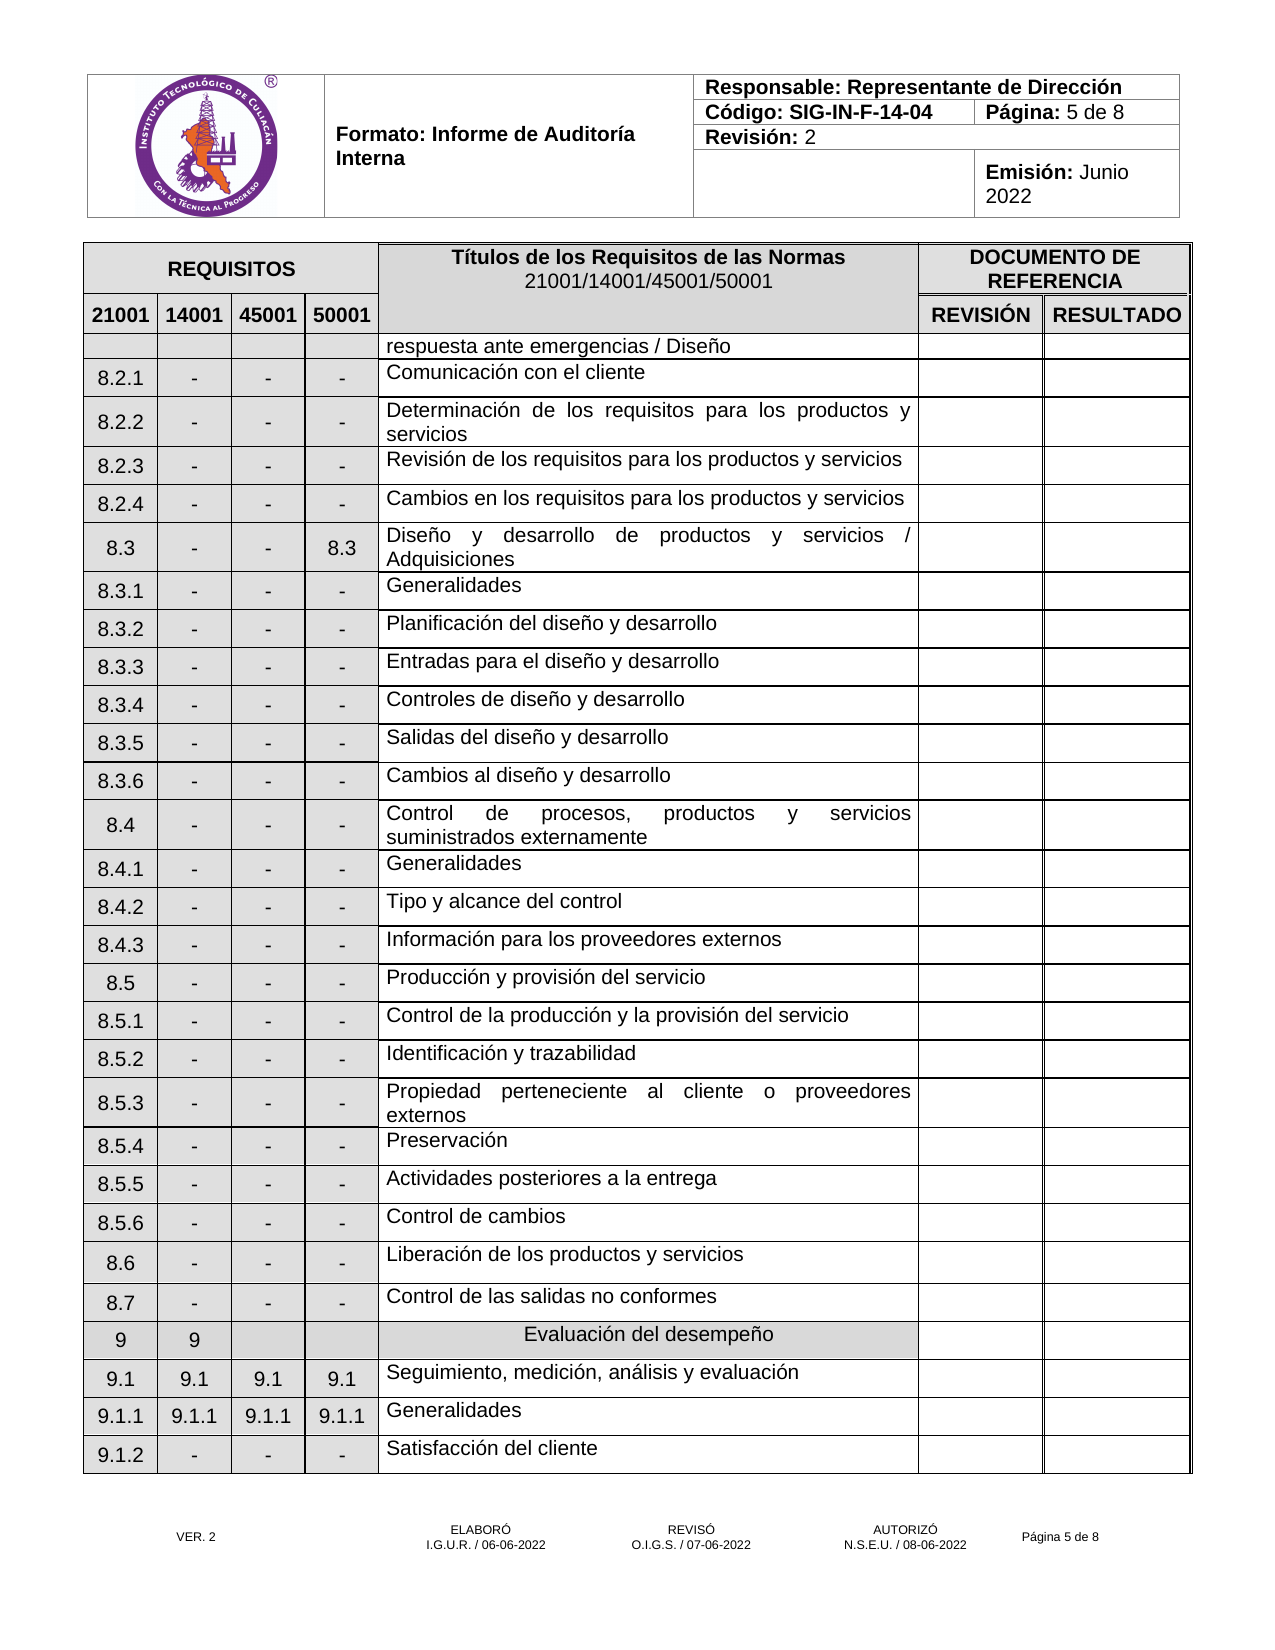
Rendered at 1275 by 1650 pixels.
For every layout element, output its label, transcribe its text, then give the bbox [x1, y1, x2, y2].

table_cell - [232, 888, 304, 925]
table_cell - [158, 523, 231, 571]
table_cell 8.4 [84, 800, 157, 849]
table_cell Controles de diseño y desarrollo [379, 687, 918, 723]
table_cell - [306, 850, 378, 887]
table_cell Tipo y alcance del control [379, 888, 918, 925]
table_cell [1045, 725, 1189, 761]
table_cell - [158, 1284, 231, 1321]
table_cell - [232, 485, 304, 522]
table_cell [919, 763, 1042, 799]
table_cell Seguimiento, medición, análisis y evaluación [379, 1360, 918, 1397]
table_cell [306, 1322, 378, 1358]
table_cell - [232, 926, 304, 963]
table_cell [919, 611, 1042, 647]
table_cell - [158, 724, 231, 761]
table_cell Generalidades [379, 1398, 918, 1434]
table_cell [1045, 573, 1189, 609]
table_cell - [306, 800, 378, 849]
table_cell 8.2 [84, 334, 157, 358]
picture [135, 75, 278, 217]
table_cell 8.2.3 [84, 447, 157, 484]
table_cell [1045, 523, 1189, 571]
table_cell 8.2.1 [84, 359, 157, 396]
table_cell Producción y provisión del servicio [379, 965, 918, 1001]
table_cell 9.1 [232, 1360, 304, 1397]
table_cell Actividades posteriores a la entrega [379, 1166, 918, 1202]
table_cell [1045, 1436, 1189, 1473]
table_cell [1045, 447, 1189, 484]
table_cell Planificación del diseño y desarrollo [379, 611, 918, 647]
table_cell [919, 334, 1042, 358]
table_cell - [158, 1078, 231, 1126]
table_cell [919, 573, 1042, 609]
table_cell Control de procesos, productos y servicios suministrados externamente [379, 801, 918, 849]
table_header REQUISITOS [84, 243, 378, 293]
table_cell [1045, 398, 1189, 446]
table_cell - [158, 888, 231, 925]
table_cell - [232, 1204, 304, 1241]
table_cell - [306, 686, 378, 723]
table_cell 8.5.3 [84, 1078, 157, 1126]
table_cell [919, 888, 1042, 925]
table_cell [1045, 1128, 1189, 1164]
table_cell - [158, 648, 231, 685]
table_cell - [232, 359, 304, 396]
table_cell [919, 398, 1042, 446]
table_cell [1045, 1322, 1189, 1358]
table_cell [919, 1204, 1042, 1241]
table_cell [1045, 1242, 1189, 1282]
table_cell - [232, 648, 304, 685]
table_cell 8.4.3 [84, 926, 157, 963]
table_cell - [158, 686, 231, 723]
table_cell Control de la producción y la provisión del servicio [379, 1003, 918, 1039]
table_cell 9.1.1 [84, 1398, 157, 1434]
table_cell - [232, 1242, 304, 1282]
table_header Títulos de los Requisitos de las Normas 21001/14001/45001/50001 [379, 245, 918, 293]
table_cell [919, 1041, 1042, 1077]
table_cell Requisitos para los productos y servicios / Preparación y respuesta ante emergencias / Diseño [379, 334, 918, 358]
table_cell - [306, 926, 378, 963]
table_cell [1045, 334, 1189, 358]
table_cell - [306, 964, 378, 1001]
table_cell - [232, 523, 304, 571]
table_cell - [306, 447, 378, 484]
table_cell - [232, 397, 304, 446]
table_cell - [232, 1040, 304, 1077]
table_cell [919, 1398, 1042, 1434]
table_cell 8.5.2 [84, 1040, 157, 1077]
table_cell [919, 1242, 1042, 1282]
table_cell [1045, 485, 1189, 522]
table_cell - [306, 1204, 378, 1241]
table_cell Propiedad perteneciente al cliente o proveedores externos [379, 1079, 918, 1126]
table_cell [1045, 801, 1189, 849]
table_cell - [158, 1166, 231, 1202]
table_cell 8.2 [306, 334, 378, 358]
table_cell [919, 360, 1042, 396]
table_cell - [232, 686, 304, 723]
table_cell 9.1 [158, 1360, 231, 1397]
table_cell - [232, 763, 304, 799]
table_cell [1045, 763, 1189, 799]
table_cell - [158, 800, 231, 849]
table_cell - [158, 964, 231, 1001]
table_cell [1045, 1166, 1189, 1202]
table_cell [1045, 888, 1189, 925]
table_cell 8.3.2 [84, 610, 157, 647]
table_cell - [232, 964, 304, 1001]
table_cell [919, 1166, 1042, 1202]
table_cell [1045, 927, 1189, 963]
table_cell - [158, 397, 231, 446]
table_cell - [158, 1436, 231, 1473]
table_cell - [306, 572, 378, 609]
table_cell - [306, 1166, 378, 1202]
table_cell - [306, 888, 378, 925]
table_cell - [232, 1166, 304, 1202]
table_cell - [158, 926, 231, 963]
table_cell - [306, 397, 378, 446]
table_cell 14001 [158, 294, 231, 333]
table_cell 8.6 [84, 1242, 157, 1282]
table_cell Generalidades [379, 573, 918, 609]
table_cell 9.1 [306, 1360, 378, 1397]
table_cell [1045, 1284, 1189, 1321]
table_cell [919, 485, 1042, 522]
table_cell 8.3.3 [84, 648, 157, 685]
table_cell [919, 1128, 1042, 1164]
table_cell - [306, 359, 378, 396]
table_cell [919, 851, 1042, 887]
table_cell [1045, 1079, 1189, 1126]
table_cell - [232, 800, 304, 849]
table_cell [919, 1360, 1042, 1397]
table_cell [919, 1079, 1042, 1126]
table_cell [919, 447, 1042, 484]
table_cell - [232, 850, 304, 887]
table_cell 8.7 [84, 1284, 157, 1321]
table_cell [919, 649, 1042, 685]
table_cell - [158, 1040, 231, 1077]
table_cell [919, 927, 1042, 963]
table_cell RESULTADO [1043, 293, 1191, 333]
table_cell Diseño y desarrollo de productos y servicios / Adquisiciones [379, 523, 918, 571]
table_cell 9.1.2 [84, 1436, 157, 1473]
table_cell - [158, 447, 231, 484]
table_cell [1045, 1003, 1189, 1039]
table_cell - [232, 610, 304, 647]
table_cell Comunicación con el cliente [379, 360, 918, 396]
table_cell - [232, 1284, 304, 1321]
table_cell - [306, 610, 378, 647]
table_cell Generalidades [379, 851, 918, 887]
table_cell 8.4.1 [84, 850, 157, 887]
table_cell [232, 1322, 304, 1358]
table_cell - [232, 447, 304, 484]
table_cell 8.2 [232, 334, 304, 358]
table_cell Cambios en los requisitos para los productos y servicios [379, 485, 918, 522]
table_cell 8.5 [84, 964, 157, 1001]
table_cell Evaluación del desempeño [379, 1322, 918, 1358]
table_cell 21001 [84, 294, 157, 333]
table_cell [379, 293, 918, 333]
table_cell 8.3.6 [84, 763, 157, 799]
table_cell 9 [158, 1322, 231, 1358]
table_cell - [306, 1284, 378, 1321]
table_cell - [232, 1002, 304, 1039]
table_cell [1045, 965, 1189, 1001]
table_cell - [306, 1002, 378, 1039]
table_cell 9.1.1 [232, 1398, 304, 1434]
table_cell [919, 1322, 1042, 1358]
table_cell [1045, 611, 1189, 647]
table_cell 8.5.1 [84, 1002, 157, 1039]
table_cell 8.3.1 [84, 572, 157, 609]
table_cell Determinación de los requisitos para los productos y servicios [379, 398, 918, 446]
table_cell Preservación [379, 1128, 918, 1164]
table_cell 8.2.4 [84, 485, 157, 522]
table_cell 8.3.4 [84, 686, 157, 723]
table_cell - [158, 1128, 231, 1164]
table_cell 9.1.1 [306, 1398, 378, 1434]
table_cell - [232, 1436, 304, 1473]
table_cell - [232, 1078, 304, 1126]
table_cell 8.3 [306, 523, 378, 571]
table_cell 9.1 [84, 1360, 157, 1397]
table_cell 9.1.1 [158, 1398, 231, 1434]
table_cell [1045, 649, 1189, 685]
table_cell [919, 1003, 1042, 1039]
table_cell [1045, 360, 1189, 396]
table_cell [919, 1284, 1042, 1321]
table_cell 8.2.2 [84, 397, 157, 446]
table_cell Información para los proveedores externos [379, 927, 918, 963]
table_cell Control de las salidas no conformes [379, 1284, 918, 1321]
table_cell - [306, 1242, 378, 1282]
table_cell Liberación de los productos y servicios [379, 1242, 918, 1282]
table_cell 8.3.5 [84, 724, 157, 761]
table_cell 8.5.5 [84, 1166, 157, 1202]
table_cell [1045, 1360, 1189, 1397]
table_header DOCUMENTO DE REFERENCIA [919, 245, 1189, 293]
table_cell [919, 801, 1042, 849]
table_cell Satisfacción del cliente [379, 1436, 918, 1473]
table_cell - [158, 572, 231, 609]
table_cell - [158, 610, 231, 647]
table_cell [919, 965, 1042, 1001]
table_cell - [306, 1436, 378, 1473]
table_cell - [158, 763, 231, 799]
table_cell - [158, 1242, 231, 1282]
table_cell - [158, 850, 231, 887]
table_cell [919, 1436, 1042, 1473]
table_cell - [158, 359, 231, 396]
table_cell [1045, 1204, 1189, 1241]
table_cell 8.5.6 [84, 1204, 157, 1241]
table_cell 8.3 [84, 523, 157, 571]
table_cell 45001 [232, 294, 304, 333]
table_cell 50001 [306, 294, 378, 333]
table_cell - [232, 1128, 304, 1164]
table_cell - [232, 724, 304, 761]
table_cell 8.4.2 [84, 888, 157, 925]
table_cell - [306, 763, 378, 799]
table_cell - [306, 724, 378, 761]
table_cell - [158, 1204, 231, 1241]
table_cell [919, 687, 1042, 723]
table_cell [1045, 1398, 1189, 1434]
table_cell 9 [84, 1322, 157, 1358]
table_cell - [158, 1002, 231, 1039]
table_cell 8.2 [158, 334, 231, 358]
table_cell [1045, 687, 1189, 723]
table_cell Salidas del diseño y desarrollo [379, 725, 918, 761]
table_cell Control de cambios [379, 1204, 918, 1241]
table_cell [919, 725, 1042, 761]
table_cell - [306, 1078, 378, 1126]
table_cell - [306, 485, 378, 522]
table_cell Revisión de los requisitos para los productos y servicios [379, 447, 918, 484]
table_cell REVISIÓN [919, 296, 1042, 333]
table_cell [1045, 1041, 1189, 1077]
table_cell [919, 523, 1042, 571]
table_cell 8.5.4 [84, 1128, 157, 1164]
table_cell - [306, 648, 378, 685]
table_cell - [306, 1128, 378, 1164]
table_cell Cambios al diseño y desarrollo [379, 763, 918, 799]
table_cell Identificación y trazabilidad [379, 1041, 918, 1077]
table_cell Entradas para el diseño y desarrollo [379, 649, 918, 685]
table_cell [1045, 851, 1189, 887]
table_cell - [306, 1040, 378, 1077]
table_cell - [158, 485, 231, 522]
table_cell - [232, 572, 304, 609]
